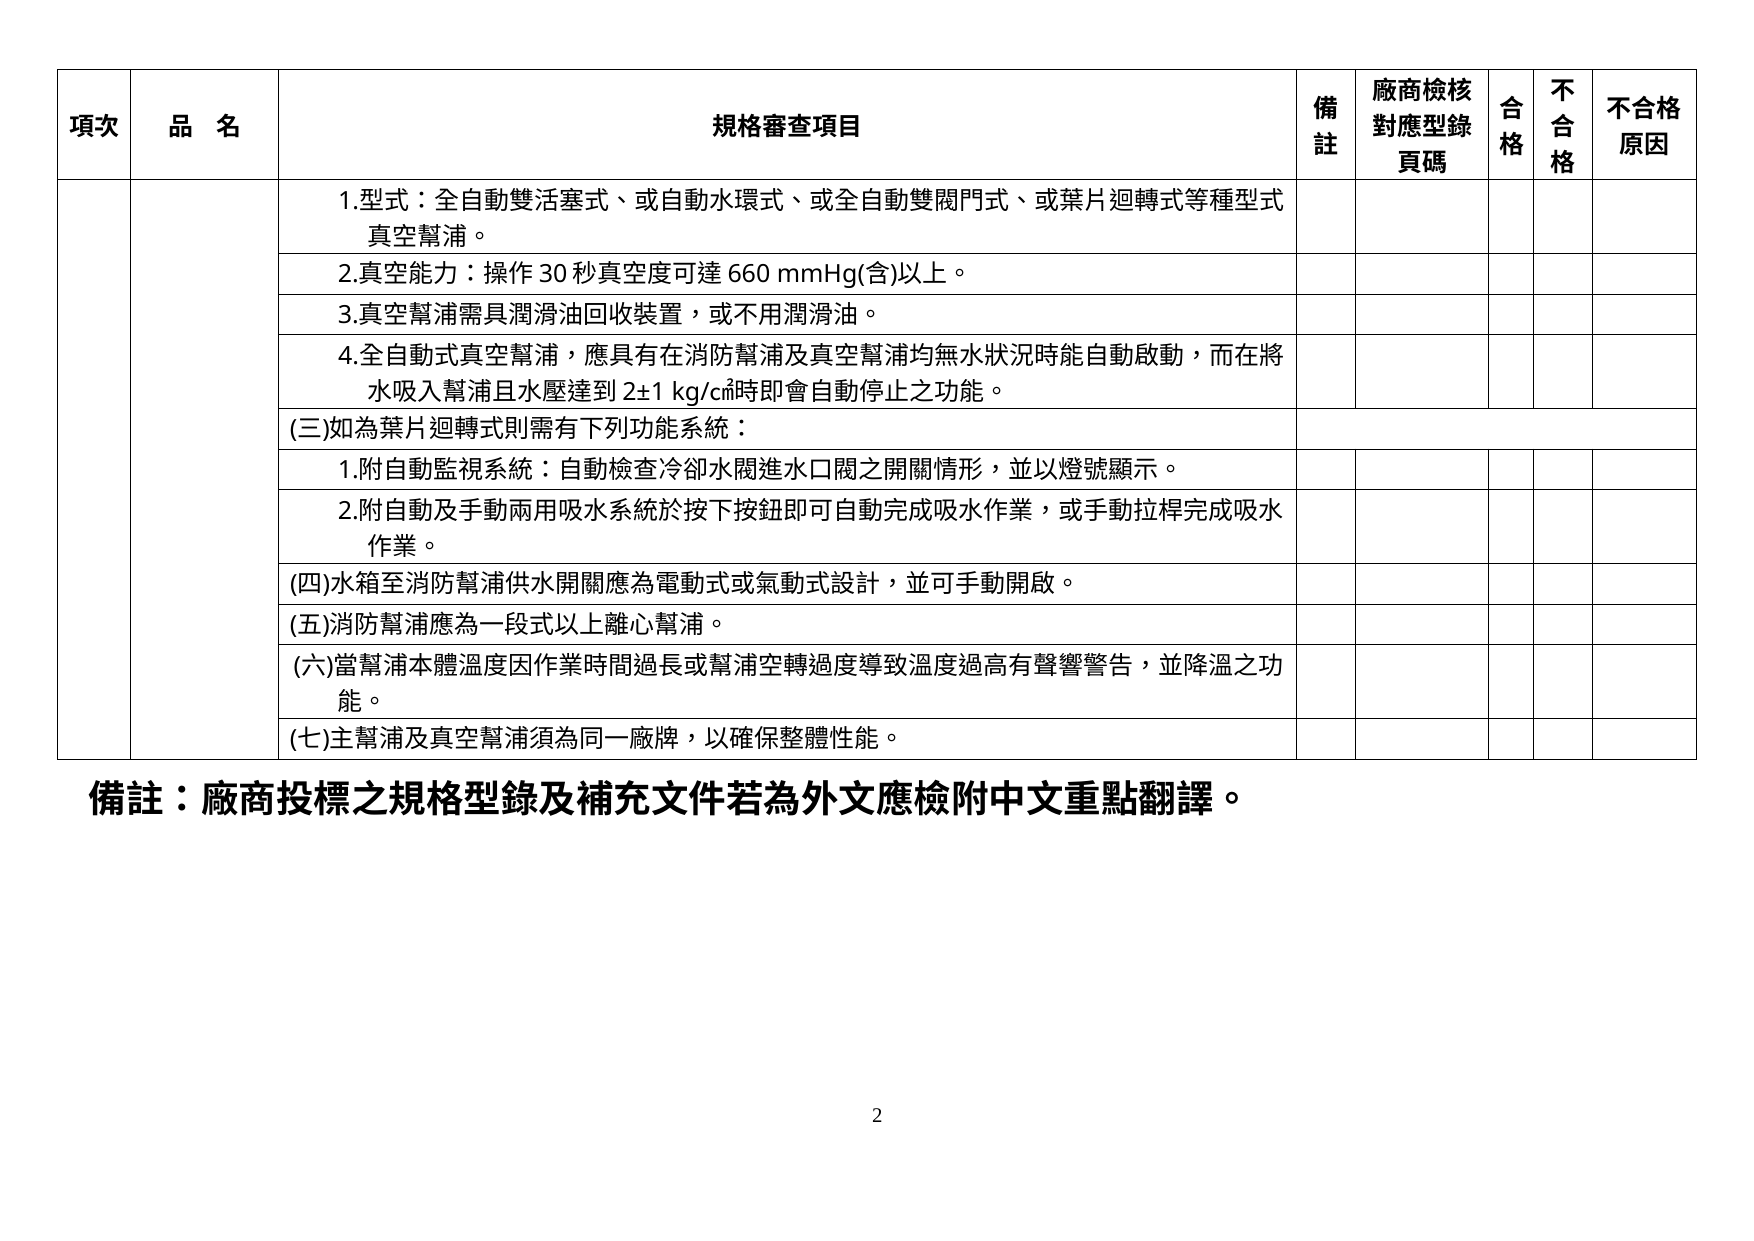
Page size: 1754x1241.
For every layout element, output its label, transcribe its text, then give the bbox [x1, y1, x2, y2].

table_cell (五)消防幫浦應為一段式以上離心幫浦。 [279, 605, 1296, 644]
table_cell 1.附自動監視系統：自動檢查冷卻水閥進水口閥之開關情形，並以燈號顯示。 [279, 450, 1296, 489]
table_header 合格 [1489, 70, 1533, 179]
table_cell [1297, 490, 1355, 563]
table_cell [1297, 254, 1355, 293]
table_cell [1297, 335, 1355, 408]
text 備註：廠商投標之規格型錄及補充文件若為外文應檢附中文重點翻譯。 [89, 760, 1665, 833]
table_cell [1356, 180, 1488, 253]
table_cell [1356, 605, 1488, 644]
table_cell [1593, 295, 1696, 334]
table_cell [1489, 490, 1533, 563]
table_cell [1356, 335, 1488, 408]
table_cell [1534, 450, 1592, 489]
table_cell [1356, 645, 1488, 718]
table_cell (四)水箱至消防幫浦供水開關應為電動式或氣動式設計，並可手動開啟。 [279, 564, 1296, 603]
table_cell [1356, 450, 1488, 489]
table_cell [1593, 254, 1696, 293]
table_cell [1534, 645, 1592, 718]
table_header 規格審查項目 [279, 70, 1296, 179]
table_cell [1593, 180, 1696, 253]
table_cell [1593, 490, 1696, 563]
table_cell [1534, 295, 1592, 334]
table_cell [1534, 254, 1592, 293]
table_cell [1489, 645, 1533, 718]
table_header 不合格 [1534, 70, 1592, 179]
table_cell [1489, 254, 1533, 293]
table_cell 3.真空幫浦需具潤滑油回收裝置，或不用潤滑油。 [279, 295, 1296, 334]
table_cell [1534, 605, 1592, 644]
table_cell 2.真空能力：操作30秒真空度可達660 mmHg(含)以上。 [279, 254, 1296, 293]
table_cell [1356, 564, 1488, 603]
table_cell [1593, 564, 1696, 603]
table_cell (六)當幫浦本體溫度因作業時間過長或幫浦空轉過度導致溫度過高有聲響警告，並降溫之功能。 [279, 645, 1296, 718]
table_header 品 名 [131, 70, 278, 179]
table_cell [1534, 719, 1592, 758]
table_cell [1593, 645, 1696, 718]
table_cell [1489, 450, 1533, 489]
table_cell [1489, 335, 1533, 408]
table_cell [1534, 180, 1592, 253]
table_cell (三)如為葉片迴轉式則需有下列功能系統： [279, 409, 1296, 448]
table_header 項次 [58, 70, 130, 179]
table_header 不合格原因 [1593, 70, 1696, 179]
table_cell [1593, 605, 1696, 644]
table_cell [1356, 295, 1488, 334]
table_cell [1593, 719, 1696, 758]
table_cell [1297, 564, 1355, 603]
table_cell [1297, 645, 1355, 718]
table_cell [1489, 564, 1533, 603]
table_cell [1297, 605, 1355, 644]
table_cell 1.型式：全自動雙活塞式、或自動水環式、或全自動雙閥門式、或葉片迴轉式等種型式真空幫浦。 [279, 180, 1296, 253]
table_cell [1356, 254, 1488, 293]
table_cell [1489, 295, 1533, 334]
table_cell [1297, 295, 1355, 334]
table_cell [1297, 180, 1355, 253]
table_cell [1356, 719, 1488, 758]
table_cell [1297, 409, 1696, 448]
table_header 備註 [1297, 70, 1355, 179]
table_cell [1534, 490, 1592, 563]
table_cell [1489, 719, 1533, 758]
table_cell (七)主幫浦及真空幫浦須為同一廠牌，以確保整體性能。 [279, 719, 1296, 758]
table_cell [1297, 719, 1355, 758]
table_cell [1489, 180, 1533, 253]
table_cell [1593, 335, 1696, 408]
table_cell [1593, 450, 1696, 489]
table_cell [1534, 335, 1592, 408]
table_cell [1534, 564, 1592, 603]
table_cell 4.全自動式真空幫浦，應具有在消防幫浦及真空幫浦均無水狀況時能自動啟動，而在將水吸入幫浦且水壓達到2±1 kg/㎠時即會自動停止之功能。 [279, 335, 1296, 408]
table_cell 2.附自動及手動兩用吸水系統於按下按鈕即可自動完成吸水作業，或手動拉桿完成吸水作業。 [279, 490, 1296, 563]
table_cell [1489, 605, 1533, 644]
table_cell [1356, 490, 1488, 563]
table_cell [1297, 450, 1355, 489]
table_header 廠商檢核 對應型錄頁碼 [1356, 70, 1488, 179]
